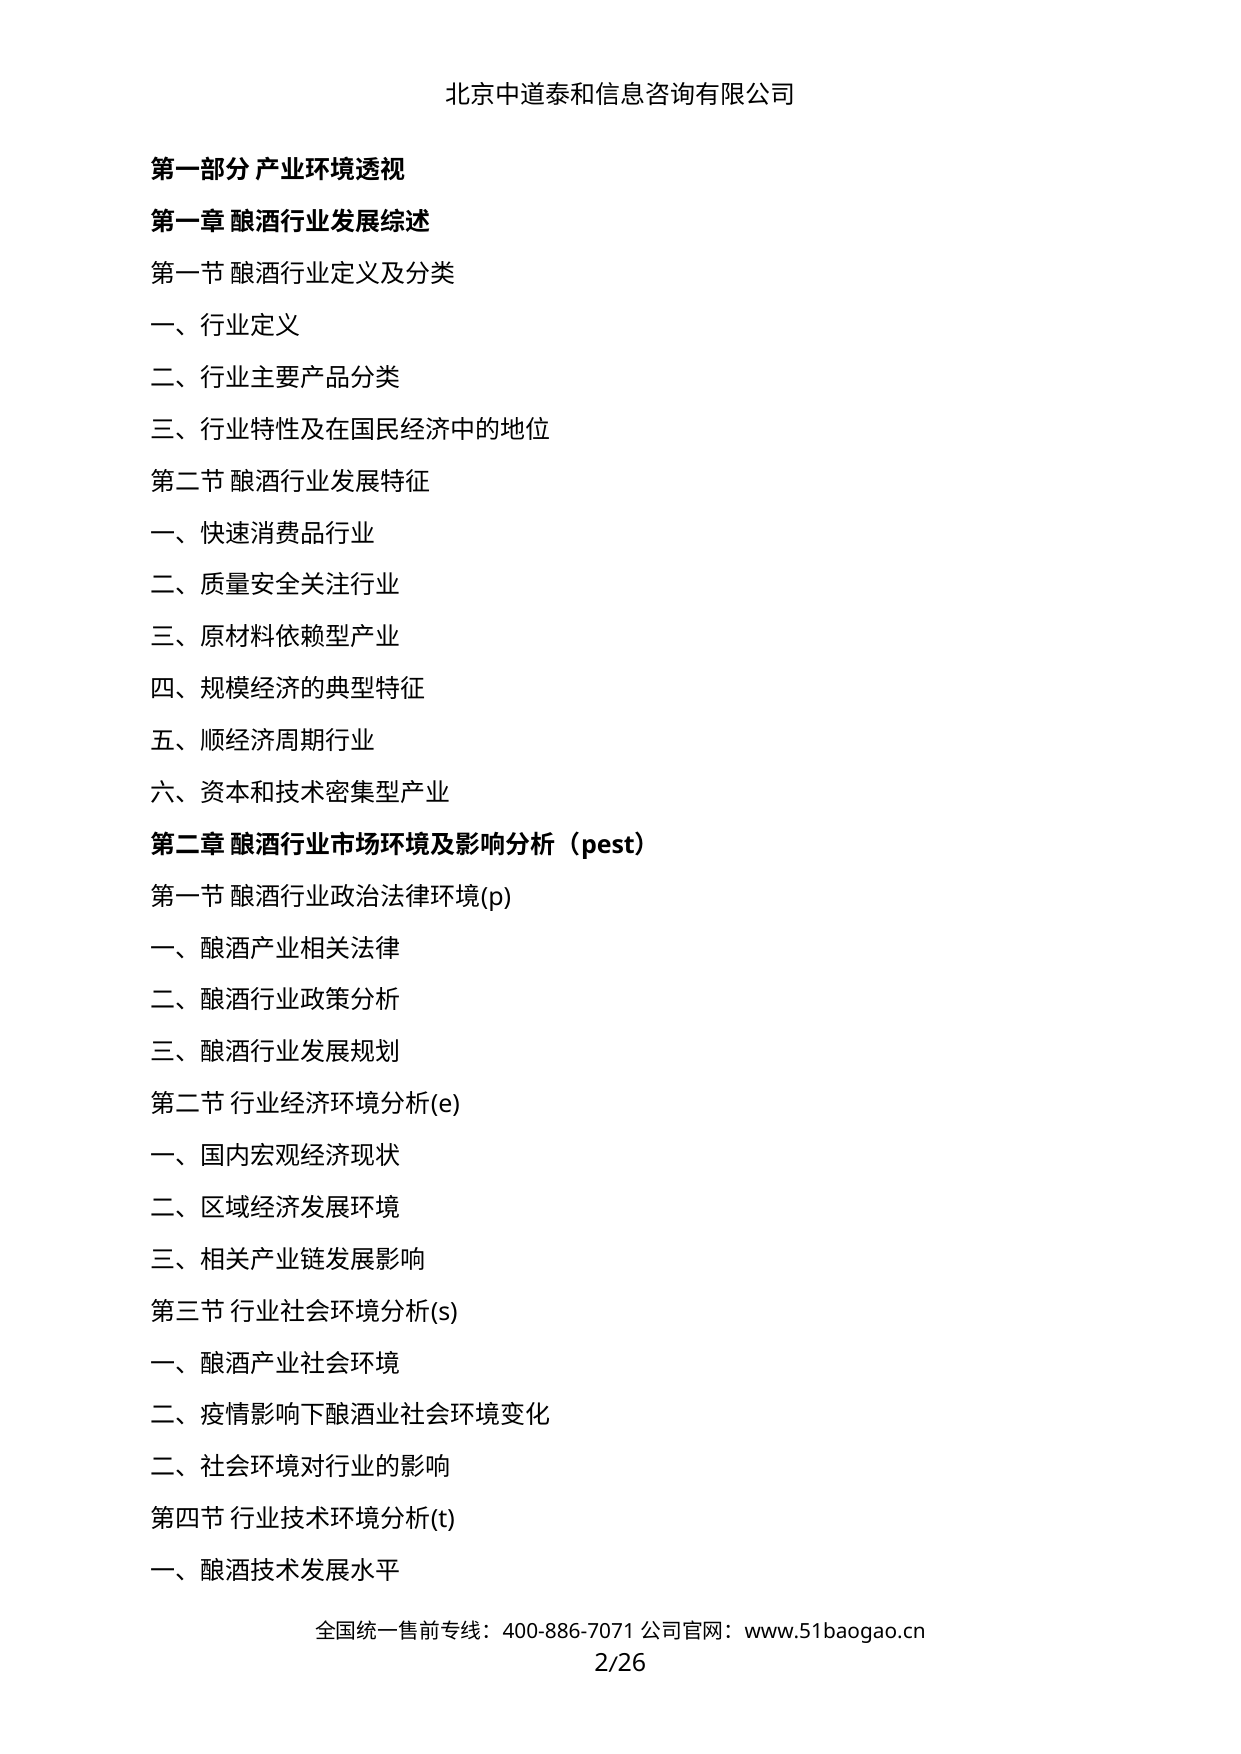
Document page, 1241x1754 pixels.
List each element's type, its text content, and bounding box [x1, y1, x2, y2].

text 三、行业特性及在国民经济中的地位 [150, 409, 1090, 446]
text 一、酿酒产业社会环境 [150, 1343, 1090, 1379]
text 第四节 行业技术环境分析(t) [150, 1499, 1090, 1535]
text 第一节 酿酒行业政治法律环境(p) [150, 876, 1090, 912]
text 二、质量安全关注行业 [150, 565, 1090, 601]
text 五、顺经济周期行业 [150, 721, 1090, 757]
text 第二章 酿酒行业市场环境及影响分析（pest） [150, 824, 1090, 861]
text 一、酿酒技术发展水平 [150, 1551, 1090, 1587]
text 二、社会环境对行业的影响 [150, 1447, 1090, 1483]
text 第一部分 产业环境透视 [150, 150, 1090, 186]
text 第二节 酿酒行业发展特征 [150, 461, 1090, 497]
text 四、规模经济的典型特征 [150, 669, 1090, 705]
text 二、疫情影响下酿酒业社会环境变化 [150, 1395, 1090, 1431]
text 第一章 酿酒行业发展综述 [150, 202, 1090, 238]
text 二、酿酒行业政策分析 [150, 980, 1090, 1016]
text 二、行业主要产品分类 [150, 357, 1090, 394]
text 三、原材料依赖型产业 [150, 617, 1090, 653]
text 三、相关产业链发展影响 [150, 1239, 1090, 1276]
text 第一节 酿酒行业定义及分类 [150, 254, 1090, 290]
text 一、国内宏观经济现状 [150, 1136, 1090, 1172]
text 三、酿酒行业发展规划 [150, 1032, 1090, 1068]
text 第三节 行业社会环境分析(s) [150, 1291, 1090, 1327]
text 第二节 行业经济环境分析(e) [150, 1084, 1090, 1120]
text 六、资本和技术密集型产业 [150, 772, 1090, 809]
text 二、区域经济发展环境 [150, 1187, 1090, 1224]
text 一、快速消费品行业 [150, 513, 1090, 549]
text 一、行业定义 [150, 306, 1090, 342]
text 一、酿酒产业相关法律 [150, 928, 1090, 964]
